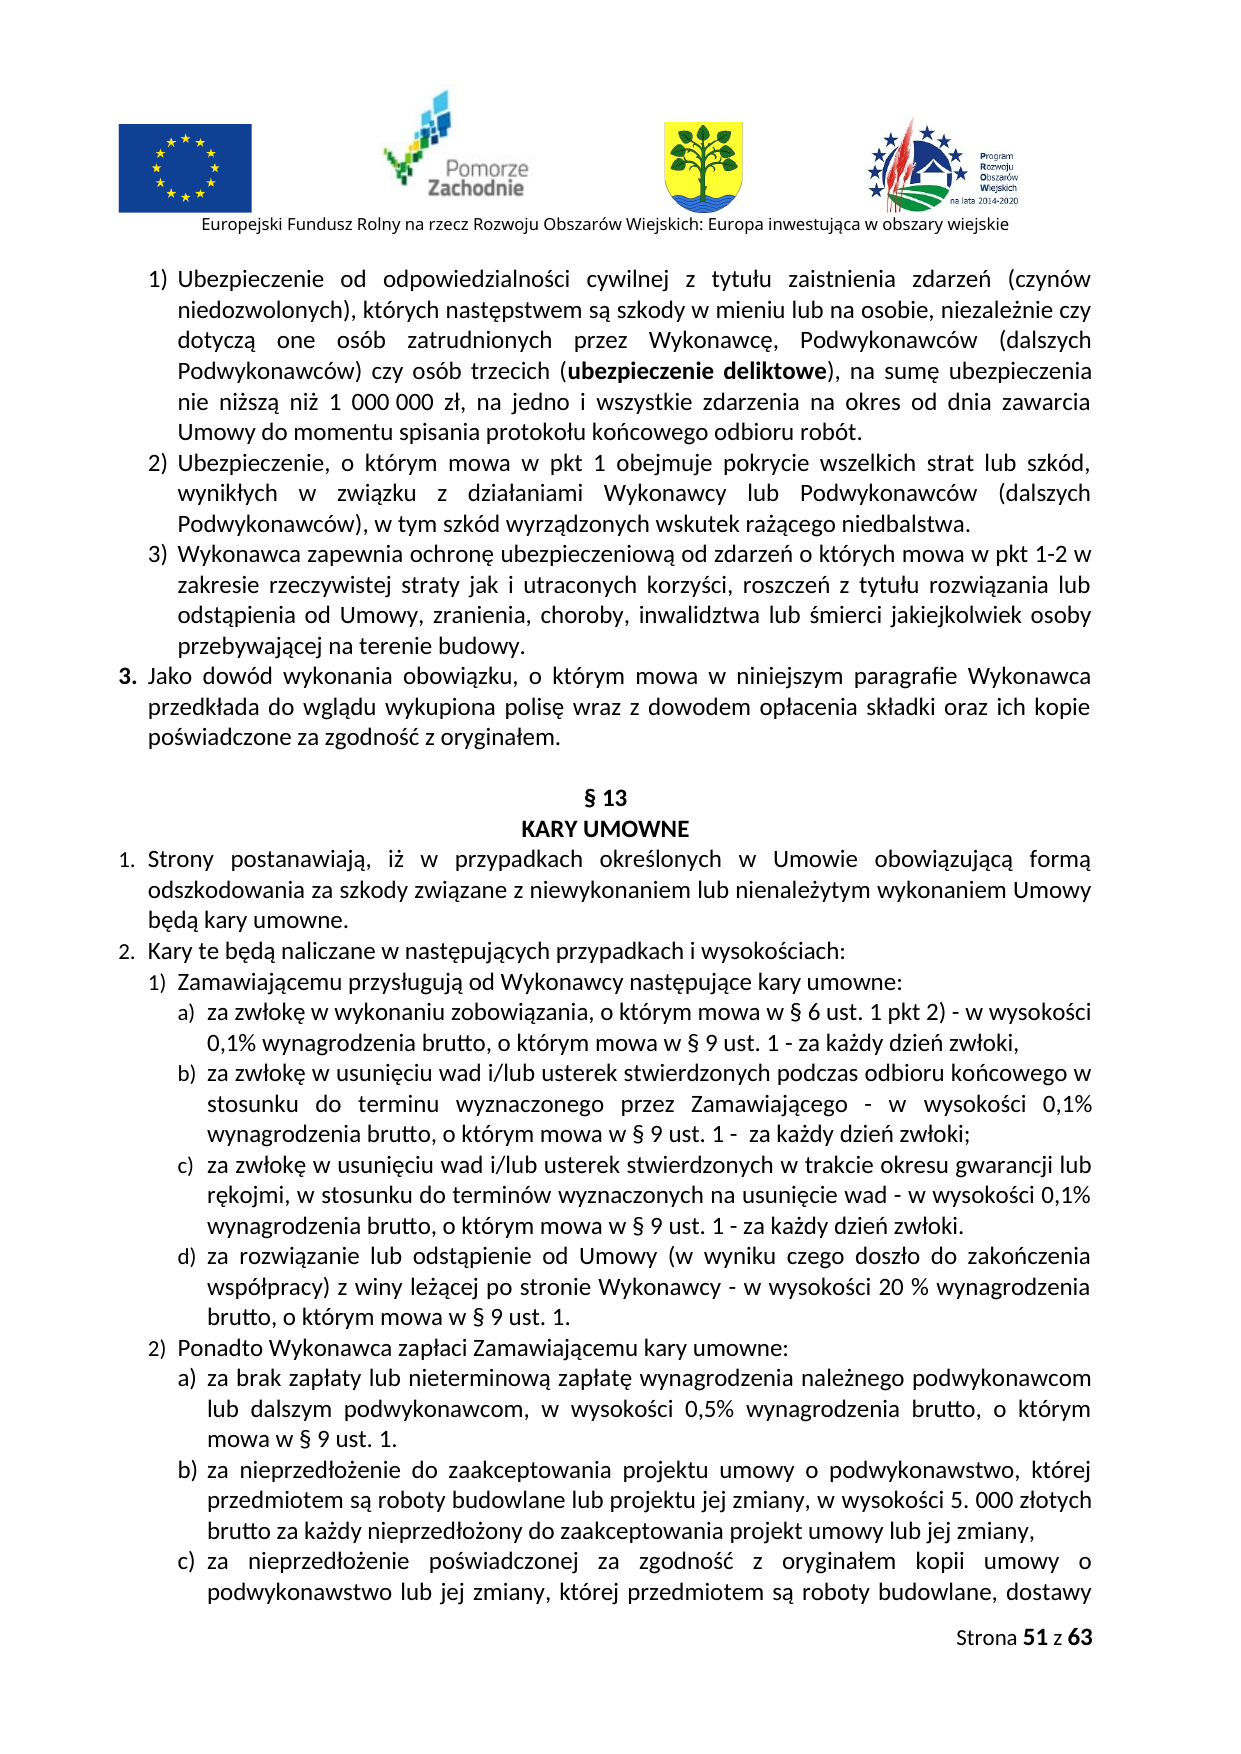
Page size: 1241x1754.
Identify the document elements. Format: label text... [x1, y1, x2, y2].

list Ubezpieczenie od odpowiedzialności cywilnej z tytułu zaistnienia zdarzeń (czynów niedozwolonych), których następstwem są szkody w mieniu lub na osobie, niezależnie czy dotyczą one osób zatrudnionych przez Wykonawcę, Podwykonawców (dalszych Podwykonawców) czy osób trzecich (ubezpieczenie deliktowe), na sumę ubezpieczenia nie niższą niż 1 000 000 zł, na jedno i wszystkie zdarzenia na okres od dnia zawarcia Umowy do momentu spisania protokołu końcowego odbioru robót. [148, 264, 1092, 447]
picture [369, 73, 543, 213]
list za rozwiązanie lub odstąpienie od Umowy (w wyniku czego doszło do zakończenia współpracy) z winy leżącej po stronie Wykonawcy - w wysokości 20 % wynagrodzenia brutto, o którym mowa w § 9 ust. 1. [177, 1240, 1092, 1332]
list za brak zapłaty lub nieterminową zapłatę wynagrodzenia należnego podwykonawcom lub dalszym podwykonawcom, w wysokości 0,5% wynagrodzenia brutto, o którym mowa w § 9 ust. 1. [177, 1362, 1092, 1454]
list Strony postanawiają, iż w przypadkach określonych w Umowie obowiązującą formą odszkodowania za szkody związane z niewykonaniem lub nienależytym wykonaniem Umowy będą kary umowne. [118, 843, 1092, 935]
list za zwłokę w usunięciu wad i/lub usterek stwierdzonych w trakcie okresu gwarancji lub rękojmi, w stosunku do terminów wyznaczonych na usunięcie wad - w wysokości 0,1% wynagrodzenia brutto, o którym mowa w § 9 ust. 1 - za każdy dzień zwłoki. [177, 1149, 1092, 1240]
picture [861, 114, 1030, 213]
list za zwłokę w usunięciu wad i/lub usterek stwierdzonych podczas odbioru końcowego w stosunku do terminu wyznaczonego przez Zamawiającego - w wysokości 0,1% wynagrodzenia brutto, o którym mowa w § 9 ust. 1 - za każdy dzień zwłoki; [177, 1057, 1092, 1149]
list Zamawiającemu przysługują od Wykonawcy następujące kary umowne: [148, 966, 1092, 996]
list za zwłokę w wykonaniu zobowiązania, o którym mowa w § 6 ust. 1 pkt 2) - w wysokości 0,1% wynagrodzenia brutto, o którym mowa w § 9 ust. 1 - za każdy dzień zwłoki, [177, 996, 1092, 1057]
list Jako dowód wykonania obowiązku, o którym mowa w niniejszym paragrafie Wykonawca przedkłada do wglądu wykupiona polisę wraz z dowodem opłacenia składki oraz ich kopie poświadczone za zgodność z oryginałem. [118, 660, 1092, 752]
list Ubezpieczenie, o którym mowa w pkt 1 obejmuje pokrycie wszelkich strat lub szkód, wynikłych w związku z działaniami Wykonawcy lub Podwykonawców (dalszych Podwykonawców), w tym szkód wyrządzonych wskutek rażącego niedbalstwa. [148, 447, 1092, 538]
list Ponadto Wykonawca zapłaci Zamawiającemu kary umowne: [148, 1332, 1092, 1362]
list Kary te będą naliczane w następujących przypadkach i wysokościach: [118, 935, 1092, 966]
list za nieprzedłożenie do zaakceptowania projektu umowy o podwykonawstwo, której przedmiotem są roboty budowlane lub projektu jej zmiany, w wysokości 5. 000 złotych brutto za każdy nieprzedłożony do zaakceptowania projekt umowy lub jej zmiany, [177, 1454, 1092, 1546]
list Wykonawca zapewnia ochronę ubezpieczeniową od zdarzeń o których mowa w pkt 1-2 w zakresie rzeczywistej straty jak i utraconych korzyści, roszczeń z tytułu rozwiązania lub odstąpienia od Umowy, zranienia, choroby, inwalidztwa lub śmierci jakiejkolwiek osoby przebywającej na terenie budowy. [148, 538, 1092, 660]
text § 13 [118, 782, 1092, 813]
picture [118, 124, 252, 213]
text KARY UMOWNE [118, 813, 1092, 843]
picture [664, 122, 743, 213]
